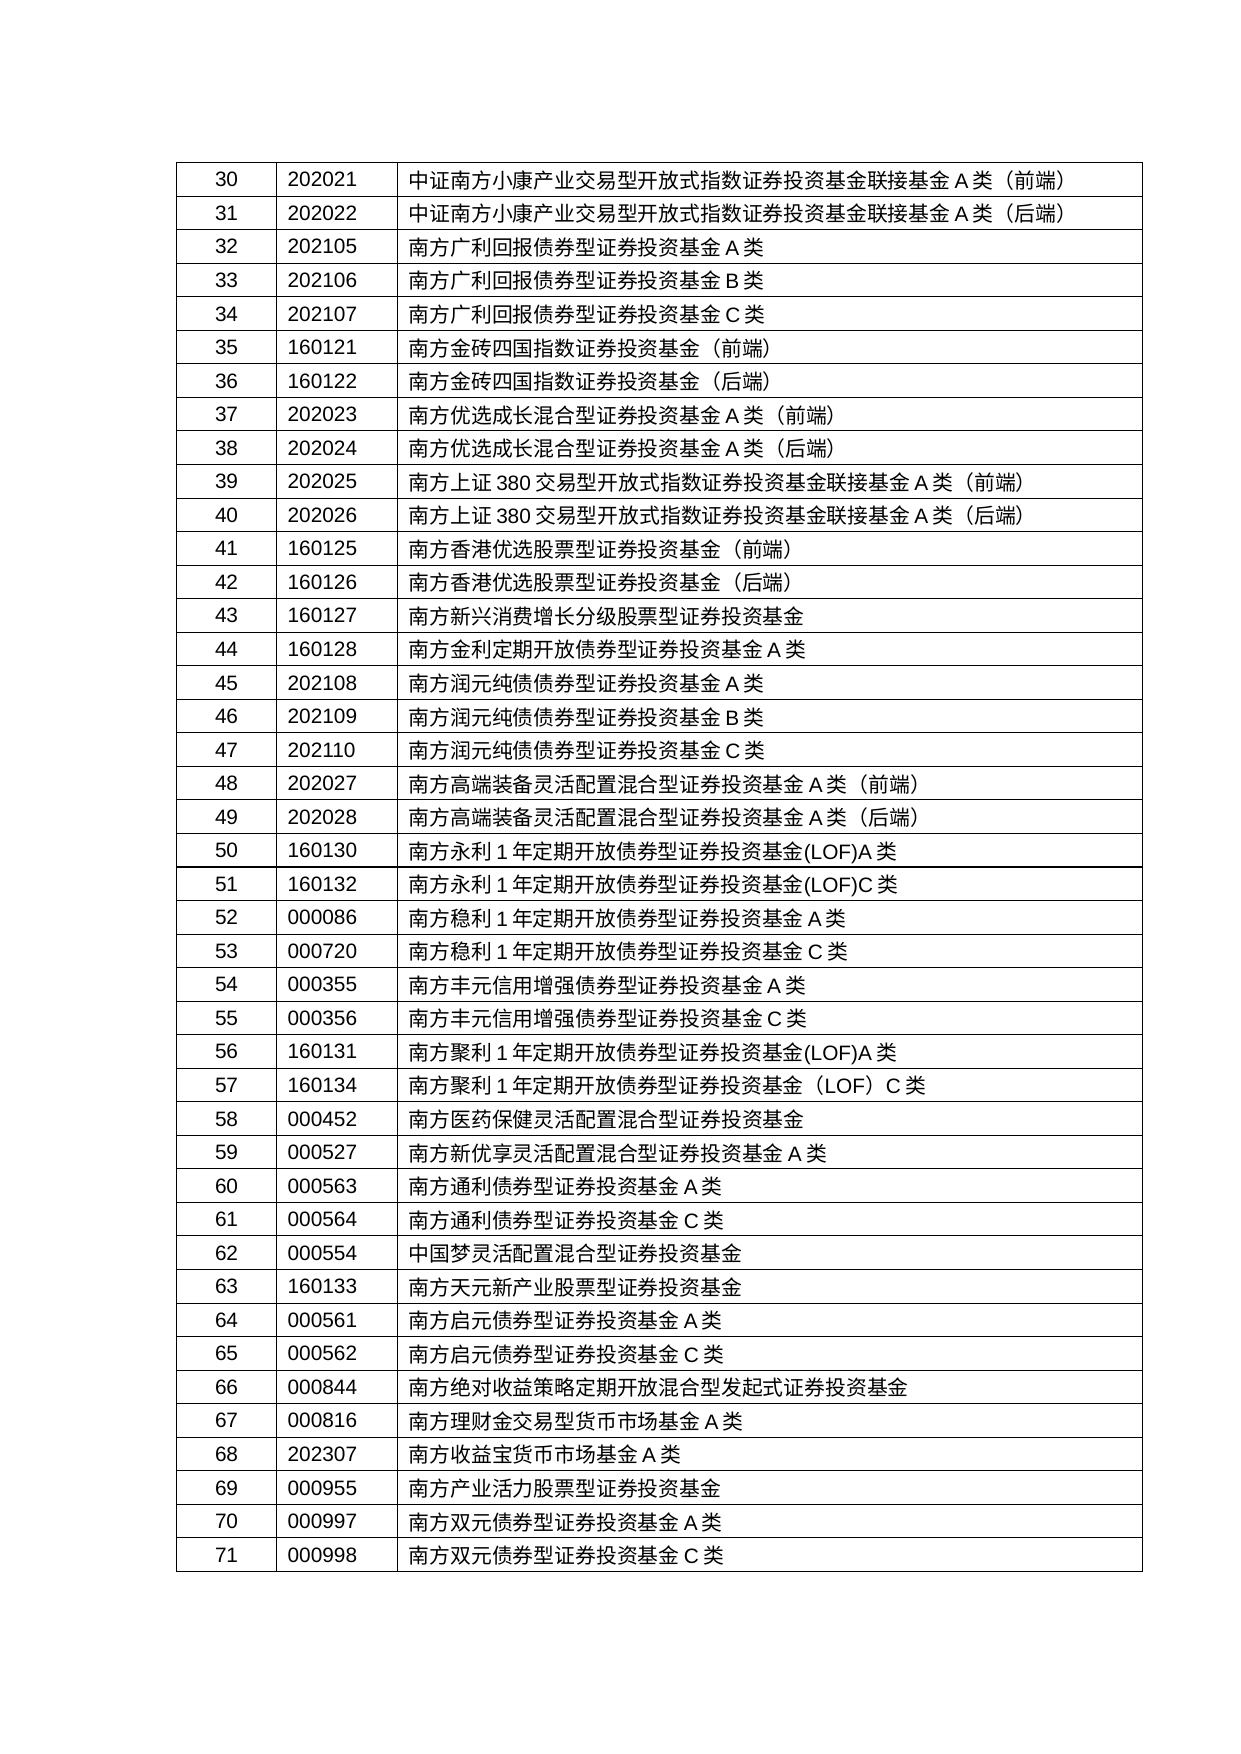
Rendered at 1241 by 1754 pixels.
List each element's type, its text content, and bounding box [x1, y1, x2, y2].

table_cell 202023 [277, 398, 397, 430]
table_cell 202021 [277, 163, 397, 196]
table_cell 000997 [277, 1505, 397, 1537]
table_cell 南方新优享灵活配置混合型证券投资基金A类 [398, 1136, 1142, 1168]
table_cell 202026 [277, 499, 397, 531]
table_cell 南方优选成长混合型证券投资基金A类（前端） [398, 398, 1142, 430]
table_cell 南方金利定期开放债券型证券投资基金A类 [398, 633, 1142, 665]
table_cell 中国梦灵活配置混合型证券投资基金 [398, 1236, 1142, 1269]
table_cell 160133 [277, 1270, 397, 1302]
table_cell 202028 [277, 800, 397, 833]
table_cell 202022 [277, 197, 397, 229]
table_cell 000355 [277, 968, 397, 1001]
table_cell 南方双元债券型证券投资基金C类 [398, 1538, 1142, 1571]
table_cell 000564 [277, 1203, 397, 1235]
table_cell 70 [177, 1505, 276, 1537]
table_cell 160134 [277, 1069, 397, 1101]
table_cell 000955 [277, 1471, 397, 1504]
table_cell 202105 [277, 230, 397, 263]
table_cell 南方丰元信用增强债券型证券投资基金A类 [398, 968, 1142, 1001]
table_cell 202307 [277, 1438, 397, 1470]
table_cell 160122 [277, 364, 397, 397]
table_cell 南方丰元信用增强债券型证券投资基金C类 [398, 1002, 1142, 1034]
table_cell 南方高端装备灵活配置混合型证券投资基金A类（后端） [398, 800, 1142, 833]
table_cell 39 [177, 465, 276, 497]
table_cell 202110 [277, 733, 397, 766]
table_cell 中证南方小康产业交易型开放式指数证券投资基金联接基金A类（后端） [398, 197, 1142, 229]
table_cell 160132 [277, 868, 397, 900]
table_cell 160121 [277, 331, 397, 363]
table_cell 56 [177, 1035, 276, 1068]
table_cell 南方理财金交易型货币市场基金A类 [398, 1404, 1142, 1437]
table_cell 南方聚利1年定期开放债券型证券投资基金(LOF)A类 [398, 1035, 1142, 1068]
table_cell 37 [177, 398, 276, 430]
table_cell 43 [177, 599, 276, 632]
table_cell 000554 [277, 1236, 397, 1269]
table_cell 58 [177, 1102, 276, 1135]
table_cell 000527 [277, 1136, 397, 1168]
table_cell 202107 [277, 297, 397, 330]
table_cell 南方上证380交易型开放式指数证券投资基金联接基金A类（前端） [398, 465, 1142, 497]
table_cell 南方香港优选股票型证券投资基金（后端） [398, 566, 1142, 598]
table_cell 000720 [277, 935, 397, 967]
table_cell 南方通利债券型证券投资基金C类 [398, 1203, 1142, 1235]
table_cell 000562 [277, 1337, 397, 1369]
table_cell 46 [177, 700, 276, 732]
table_cell 南方香港优选股票型证券投资基金（前端） [398, 532, 1142, 564]
table_cell 50 [177, 834, 276, 866]
table_cell 202025 [277, 465, 397, 497]
table_cell 160130 [277, 834, 397, 866]
table_cell 南方收益宝货币市场基金A类 [398, 1438, 1142, 1470]
table_cell 000844 [277, 1371, 397, 1403]
table_cell 000998 [277, 1538, 397, 1571]
table_cell 南方天元新产业股票型证券投资基金 [398, 1270, 1142, 1302]
table_cell 南方广利回报债券型证券投资基金C类 [398, 297, 1142, 330]
table_cell 南方稳利1年定期开放债券型证券投资基金A类 [398, 901, 1142, 933]
table_cell 57 [177, 1069, 276, 1101]
table_cell 63 [177, 1270, 276, 1302]
table_cell 南方启元债券型证券投资基金C类 [398, 1337, 1142, 1369]
table_cell 68 [177, 1438, 276, 1470]
table_cell 62 [177, 1236, 276, 1269]
table_cell 64 [177, 1304, 276, 1336]
table_cell 66 [177, 1371, 276, 1403]
table_cell 30 [177, 163, 276, 196]
table_cell 49 [177, 800, 276, 833]
table_cell 69 [177, 1471, 276, 1504]
table_cell 南方润元纯债债券型证券投资基金A类 [398, 666, 1142, 699]
table_cell 南方润元纯债债券型证券投资基金C类 [398, 733, 1142, 766]
table_cell 44 [177, 633, 276, 665]
table_cell 南方永利1年定期开放债券型证券投资基金(LOF)A类 [398, 834, 1142, 866]
table_cell 202024 [277, 431, 397, 464]
table_cell 160126 [277, 566, 397, 598]
table_cell 202027 [277, 767, 397, 799]
table_cell 南方润元纯债债券型证券投资基金B类 [398, 700, 1142, 732]
table_cell 南方上证380交易型开放式指数证券投资基金联接基金A类（后端） [398, 499, 1142, 531]
table_cell 南方金砖四国指数证券投资基金（后端） [398, 364, 1142, 397]
table_cell 202106 [277, 264, 397, 296]
table_cell 南方双元债券型证券投资基金A类 [398, 1505, 1142, 1537]
table_cell 000816 [277, 1404, 397, 1437]
table_cell 南方广利回报债券型证券投资基金B类 [398, 264, 1142, 296]
table_cell 71 [177, 1538, 276, 1571]
table_cell 南方广利回报债券型证券投资基金A类 [398, 230, 1142, 263]
table_cell 61 [177, 1203, 276, 1235]
table_cell 南方启元债券型证券投资基金A类 [398, 1304, 1142, 1336]
table_cell 160128 [277, 633, 397, 665]
table_cell 南方通利债券型证券投资基金A类 [398, 1169, 1142, 1202]
table_cell 000563 [277, 1169, 397, 1202]
table_cell 160127 [277, 599, 397, 632]
table_cell 53 [177, 935, 276, 967]
table_cell 59 [177, 1136, 276, 1168]
table_cell 中证南方小康产业交易型开放式指数证券投资基金联接基金A类（前端） [398, 163, 1142, 196]
table_cell 47 [177, 733, 276, 766]
table_cell 202108 [277, 666, 397, 699]
table_cell 南方永利1年定期开放债券型证券投资基金(LOF)C类 [398, 868, 1142, 900]
table_cell 南方高端装备灵活配置混合型证券投资基金A类（前端） [398, 767, 1142, 799]
table_cell 南方医药保健灵活配置混合型证券投资基金 [398, 1102, 1142, 1135]
table_cell 南方聚利1年定期开放债券型证券投资基金（LOF）C类 [398, 1069, 1142, 1101]
table_cell 36 [177, 364, 276, 397]
table_cell 南方优选成长混合型证券投资基金A类（后端） [398, 431, 1142, 464]
table_cell 42 [177, 566, 276, 598]
table_cell 南方绝对收益策略定期开放混合型发起式证券投资基金 [398, 1371, 1142, 1403]
table_cell 65 [177, 1337, 276, 1369]
table_cell 52 [177, 901, 276, 933]
table_cell 54 [177, 968, 276, 1001]
table_cell 41 [177, 532, 276, 564]
table_cell 45 [177, 666, 276, 699]
table_cell 202109 [277, 700, 397, 732]
table_cell 40 [177, 499, 276, 531]
table_cell 48 [177, 767, 276, 799]
table_cell 38 [177, 431, 276, 464]
table_cell 33 [177, 264, 276, 296]
table_cell 34 [177, 297, 276, 330]
table_cell 51 [177, 868, 276, 900]
table_cell 160125 [277, 532, 397, 564]
table_cell 55 [177, 1002, 276, 1034]
table_cell 35 [177, 331, 276, 363]
table_cell 南方产业活力股票型证券投资基金 [398, 1471, 1142, 1504]
table_cell 南方金砖四国指数证券投资基金（前端） [398, 331, 1142, 363]
table_cell 000086 [277, 901, 397, 933]
table_cell 000561 [277, 1304, 397, 1336]
table_cell 67 [177, 1404, 276, 1437]
table_cell 南方新兴消费增长分级股票型证券投资基金 [398, 599, 1142, 632]
table_cell 000452 [277, 1102, 397, 1135]
table_cell 32 [177, 230, 276, 263]
table_cell 160131 [277, 1035, 397, 1068]
table_cell 000356 [277, 1002, 397, 1034]
table_cell 南方稳利1年定期开放债券型证券投资基金C类 [398, 935, 1142, 967]
table_cell 31 [177, 197, 276, 229]
table_cell 60 [177, 1169, 276, 1202]
